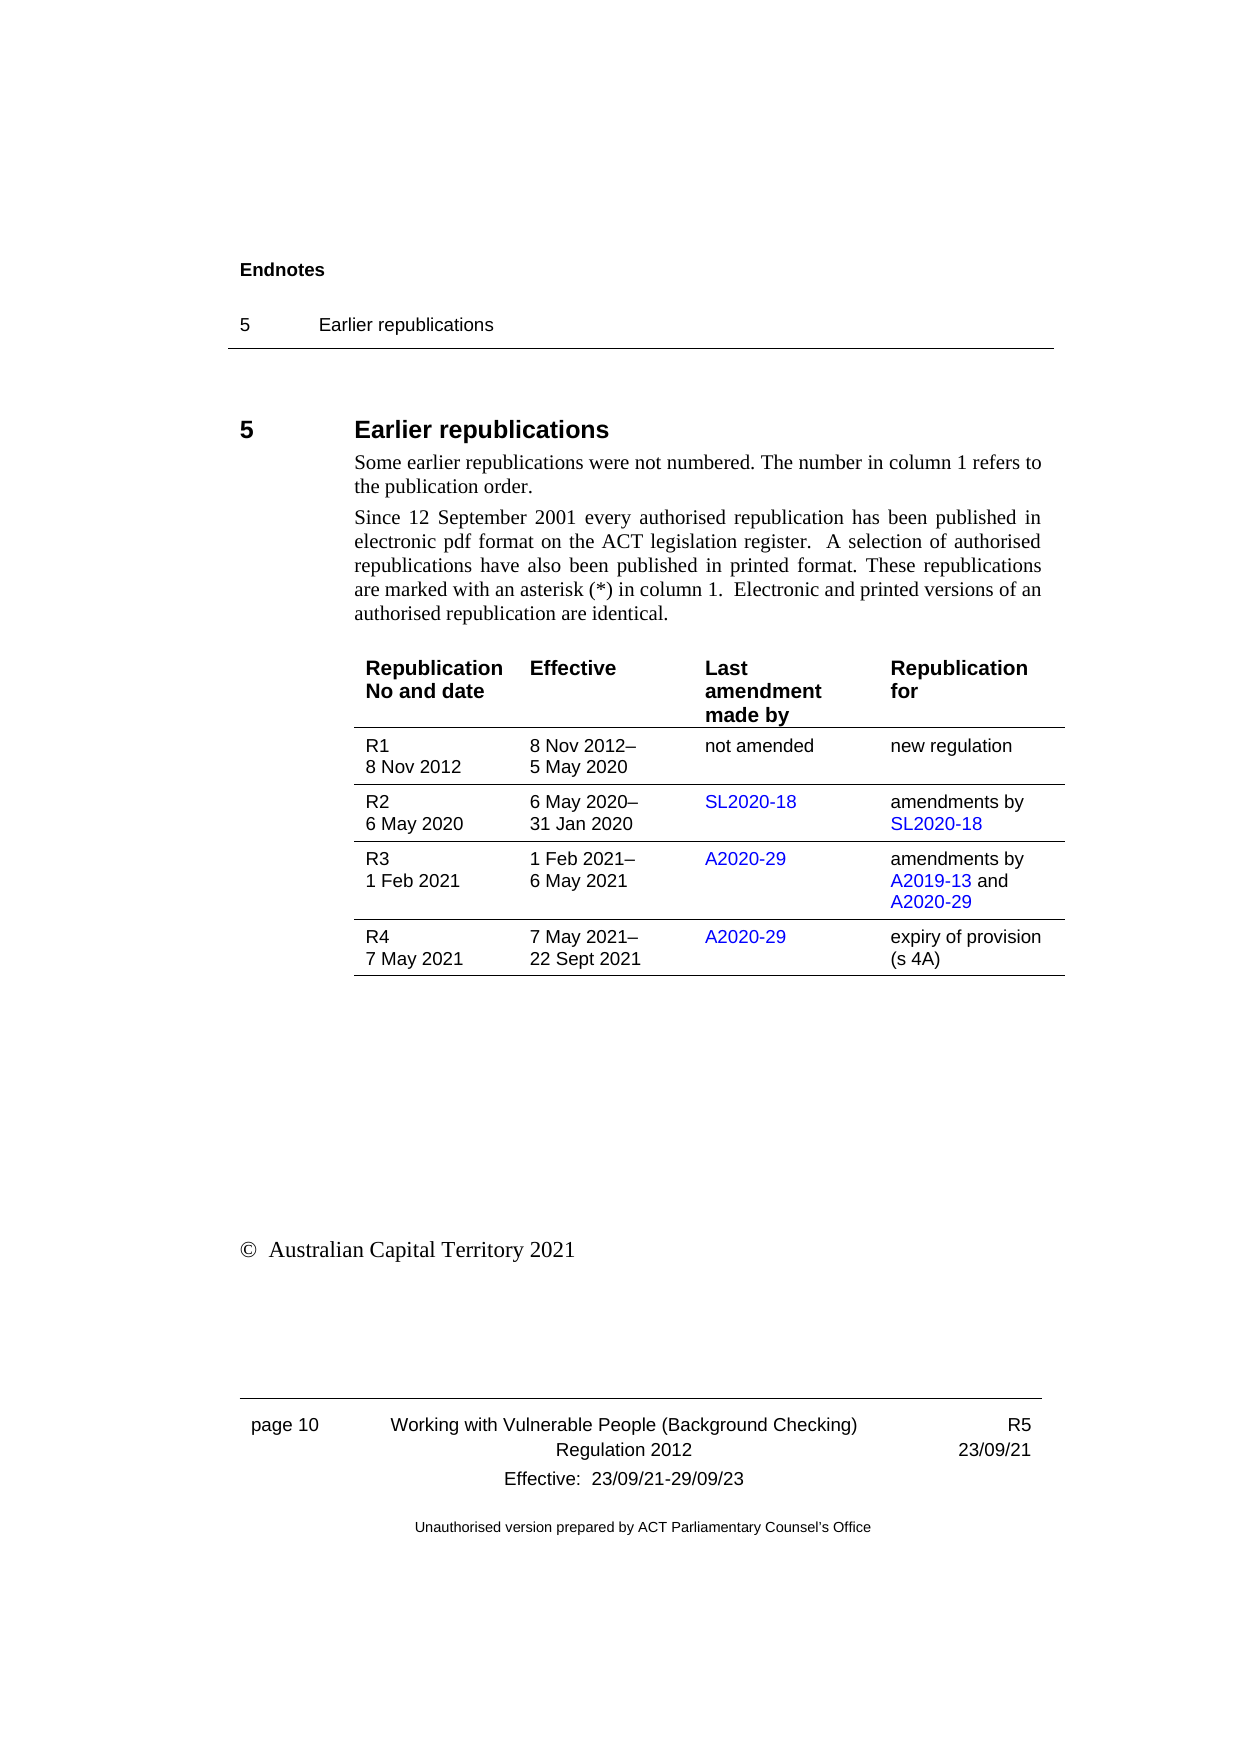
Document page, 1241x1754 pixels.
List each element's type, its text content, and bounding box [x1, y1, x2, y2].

table_cell R3 1 Feb 2021 [354, 842, 518, 919]
table_cell not amended [694, 728, 879, 784]
table_cell R4 7 May 2021 [354, 920, 518, 975]
table_header Republication for [879, 655, 1065, 727]
table_cell amendments by A2019-13 and A2020-29 [879, 842, 1065, 919]
table_cell expiry of provision (s 4A) [879, 920, 1065, 975]
table_cell new regulation [879, 728, 1065, 784]
table_header Last amendment made by [694, 655, 879, 727]
table_cell R1 8 Nov 2012 [354, 728, 518, 784]
text 5 Earlier republications [239, 415, 1042, 444]
text © Australian Capital Territory 2021 [239, 1236, 1042, 1262]
table_cell SL2020-18 [694, 785, 879, 841]
table_cell 7 May 2021– 22 Sept 2021 [518, 920, 693, 975]
table_cell A2020-29 [694, 842, 879, 919]
table_cell amendments by SL2020-18 [879, 785, 1065, 841]
table_cell 8 Nov 2012– 5 May 2020 [518, 728, 693, 784]
table_cell A2020-29 [694, 920, 879, 975]
table_cell 1 Feb 2021– 6 May 2021 [518, 842, 693, 919]
table_header Effective [518, 655, 693, 727]
table_header Republication No and date [354, 655, 518, 727]
table_cell 6 May 2020– 31 Jan 2020 [518, 785, 693, 841]
text Since 12 September 2001 every authorised republication has been published in electronic pdf format on the ACT legislation register. A selection of authorised republications have also been published in printed format. These republications are marked with an asterisk (*) in column 1. Electronic and printed versions of an authorised republication are identical. [354, 505, 1042, 625]
text Some earlier republications were not numbered. The number in column 1 refers to the publication order. [354, 450, 1042, 498]
table_cell R2 6 May 2020 [354, 785, 518, 841]
